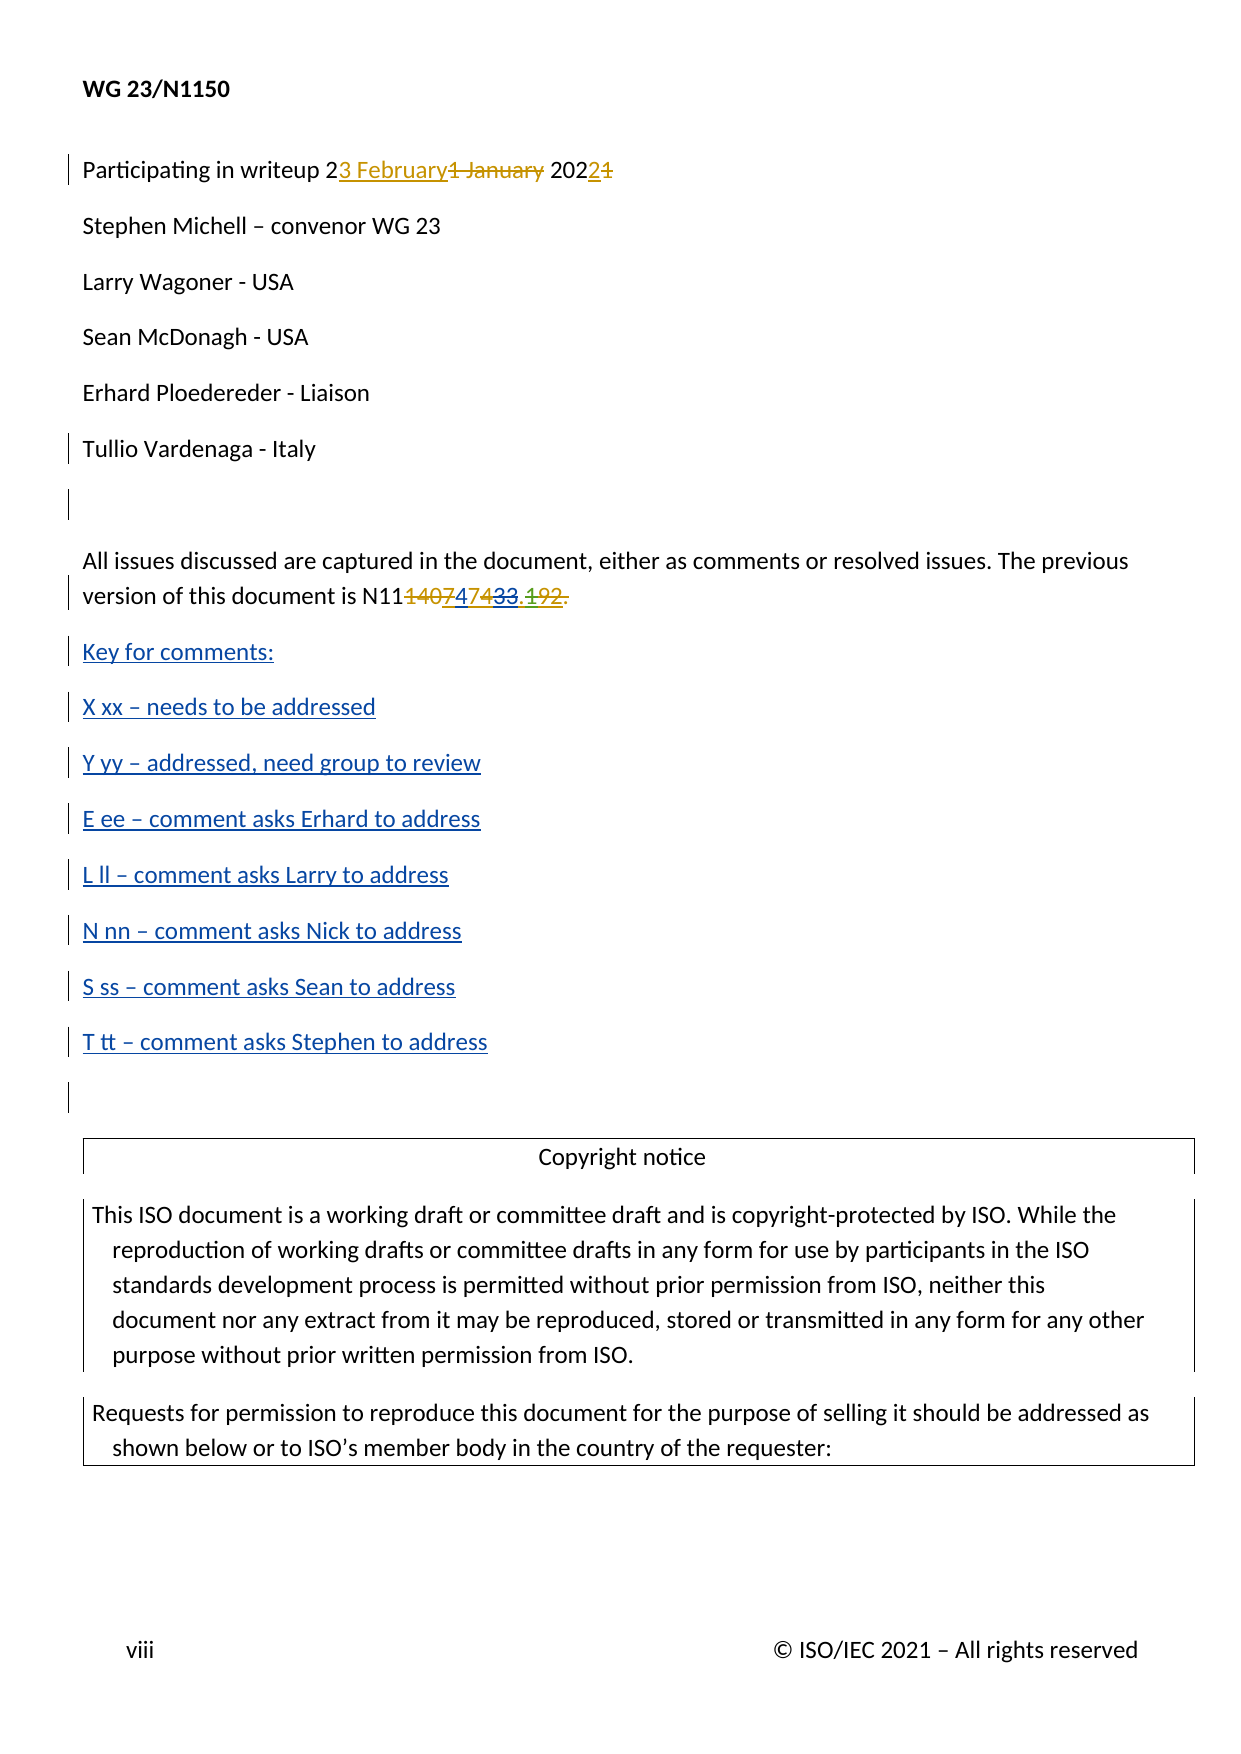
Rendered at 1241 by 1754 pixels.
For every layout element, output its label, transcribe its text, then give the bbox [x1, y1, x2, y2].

text Participating in writeup 2 202 [82, 154, 1182, 184]
text Copyright notice [84, 1139, 1194, 1174]
text Erhard Ploedereder - Liaison [82, 377, 1182, 408]
text Stephen Michell – convenor WG 23 [82, 210, 1182, 240]
text All issues discussed are captured in the document, either as comments or resolved issues. The previous version of this document is N11 [82, 545, 1182, 610]
text Larry Wagoner - USA [82, 266, 1182, 296]
text Sean McDonagh - USA [82, 322, 1182, 352]
text Tullio Vardenaga - Italy [82, 433, 1182, 464]
text This ISO document is a working draft or committee draft and is copyright-protected by ISO. While the reproduction of working drafts or committee drafts in any form for use by participants in the ISO standards development process is permitted without prior permission from ISO, neither this document nor any extract from it may be reproduced, stored or transmitted in any form for any other purpose without prior written permission from ISO. [84, 1199, 1194, 1372]
text Requests for permission to reproduce this document for the purpose of selling it should be addressed as shown below or to ISO’s member body in the country of the requester: [84, 1397, 1194, 1465]
